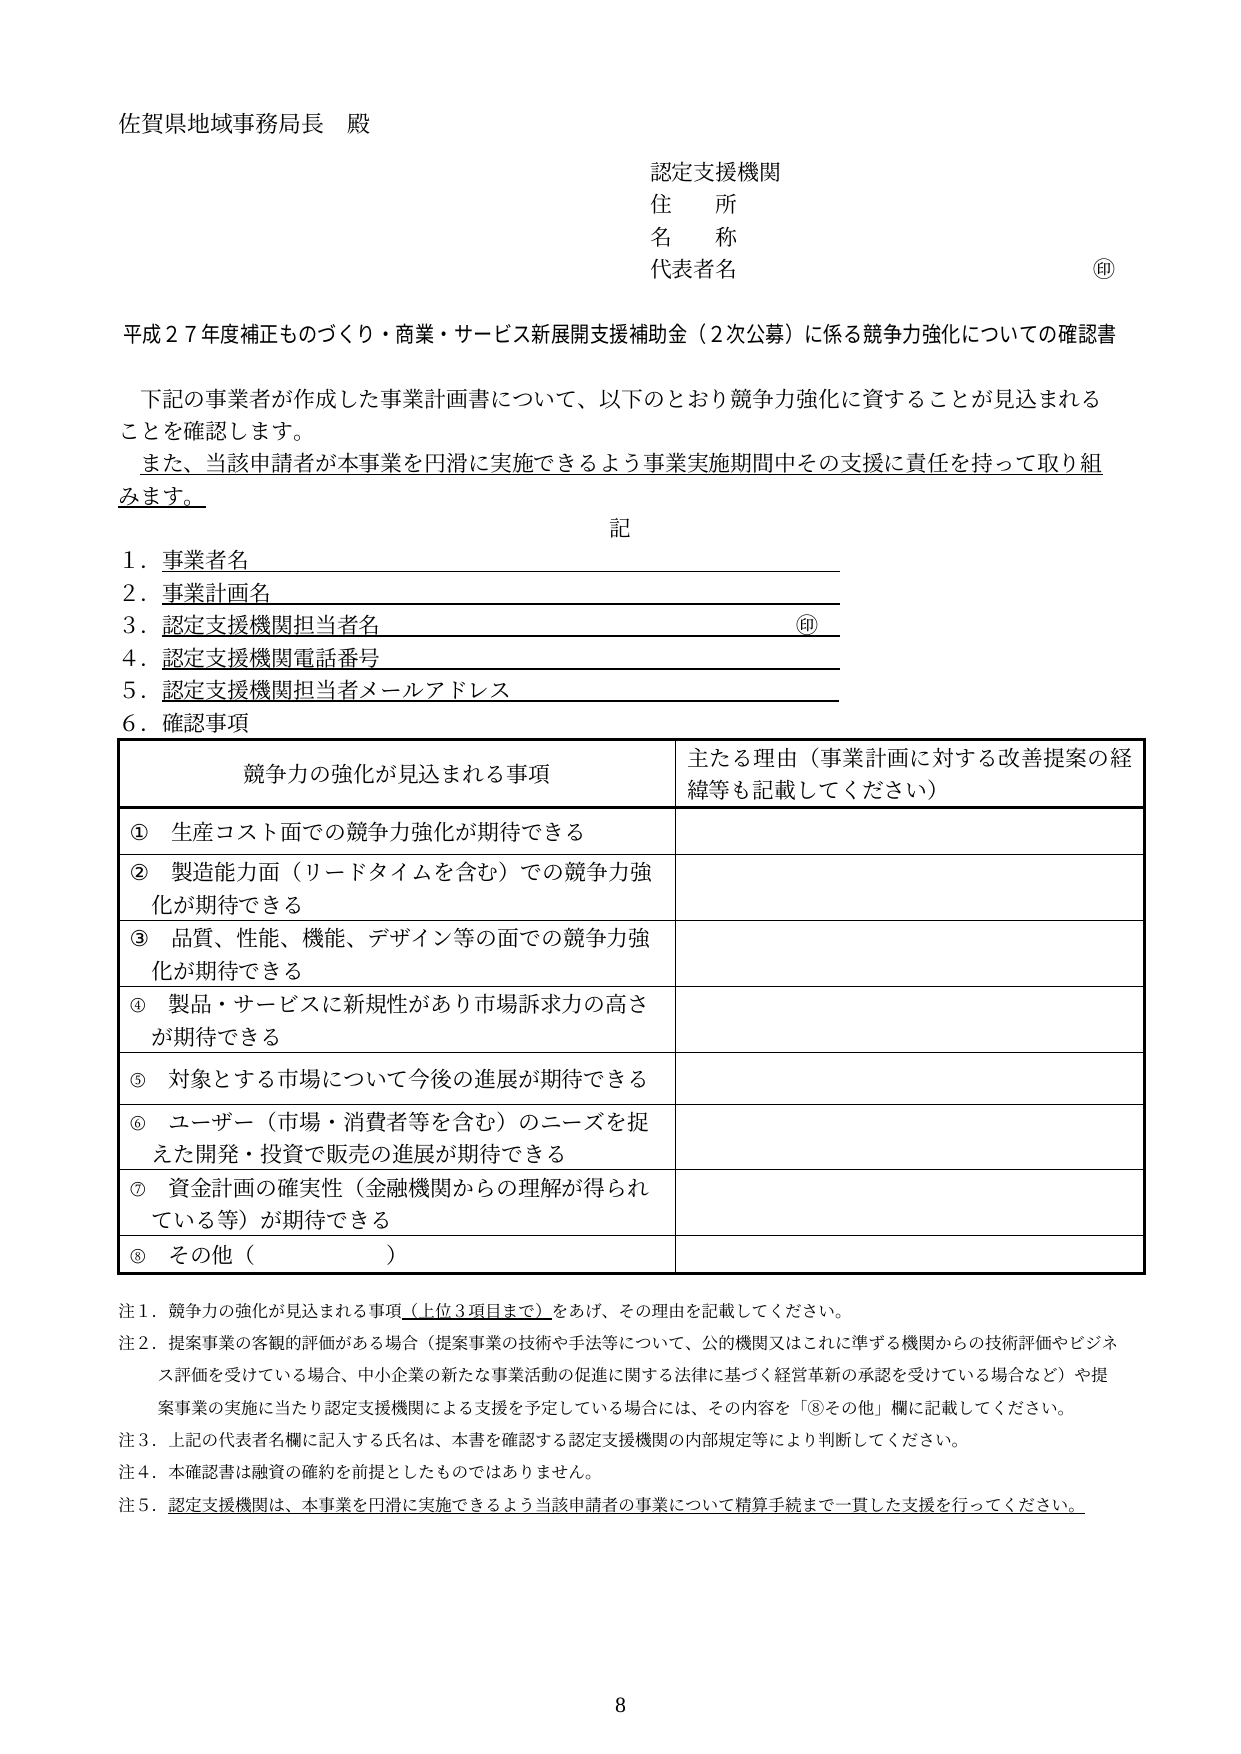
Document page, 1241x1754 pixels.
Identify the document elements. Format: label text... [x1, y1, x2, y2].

text 下記の事業者が作成した事業計画書について、以下のとおり競争力強化に資することが見込まれることを確認します。 [118, 381, 1122, 446]
table_cell ⑤ 対象とする市場について今後の進展が期待できる [120, 1053, 675, 1103]
table_cell ② 製造能力面（リードタイムを含む）での競争力強 化が期待できる [120, 855, 675, 920]
table_cell ⑥ ユーザー（市場・消費者等を含む）のニーズを捉 えた開発・投資で販売の進展が期待できる [120, 1105, 675, 1169]
table_cell [676, 1053, 1143, 1103]
subtitle 記 [118, 511, 1122, 543]
text 注４．本確認書は融資の確約を前提としたものではありません。 [118, 1456, 1122, 1488]
list ４．認定支援機関電話番号 [118, 641, 1122, 673]
text 認定支援機関 [118, 154, 1122, 187]
text 住 所 [118, 187, 1122, 219]
table_cell [676, 987, 1143, 1052]
table_cell [676, 921, 1143, 986]
table_cell ③ 品質、性能、機能、デザイン等の面での競争力強 化が期待できる [120, 921, 675, 986]
table_cell ④ 製品・サービスに新規性があり市場訴求力の高さ が期待できる [120, 987, 675, 1052]
text 注１．競争力の強化が見込まれる事項（上位３項目まで）をあげ、その理由を記載してください。 [118, 1294, 1122, 1326]
list ５．認定支援機関担当者メールアドレス [118, 673, 1122, 705]
text 名 称 [118, 219, 1122, 252]
table_cell [676, 1105, 1143, 1169]
table_cell [676, 1170, 1143, 1235]
text ３．認定支援機関担当者名 ㊞ [118, 608, 1122, 641]
text 注２．提案事業の客観的評価がある場合（提案事業の技術や手法等について、公的機関又はこれに準ずる機関からの技術評価やビジネス評価を受けている場合、中小企業の新たな事業活動の促進に関する法律に基づく経営革新の承認を受けている場合など）や提案事業の実施に当たり認定支援機関による支援を予定している場合には、その内容を「⑧その他」欄に記載してください。 [118, 1326, 1122, 1423]
text 注３．上記の代表者名欄に記入する氏名は、本書を確認する認定支援機関の内部規定等により判断してください。 [118, 1423, 1122, 1456]
text １．事業者名 [118, 543, 1122, 576]
text 平成２７年度補正ものづくり・商業・サービス新展開支援補助金（２次公募）に係る競争力強化についての確認書 [118, 317, 1122, 349]
table_cell ⑧ その他（ ） [120, 1236, 675, 1272]
table_cell ① 生産コスト面での競争力強化が期待できる [120, 809, 675, 854]
text また、当該申請者が本事業を円滑に実施できるよう事業実施期間中その支援に責任を持って取り組みます。 [118, 446, 1122, 511]
text 佐賀県地域事務局長 殿 [118, 90, 1122, 154]
text 代表者名 ㊞ [118, 252, 1122, 284]
table_cell [676, 1236, 1143, 1272]
table_header 主たる理由（事業計画に対する改善提案の経緯等も記載してください） [676, 741, 1143, 806]
table_cell [676, 809, 1143, 854]
table_cell ⑦ 資金計画の確実性（金融機関からの理解が得られ ている等）が期待できる [120, 1170, 675, 1235]
table_header 競争力の強化が見込まれる事項 [120, 741, 675, 806]
table_cell [676, 855, 1143, 920]
list ２．事業計画名 [118, 576, 1122, 608]
text ６．確認事項 [118, 705, 1122, 738]
text 注５．認定支援機関は、本事業を円滑に実施できるよう当該申請者の事業について精算手続まで一貫した支援を行ってください。 [118, 1488, 1122, 1520]
